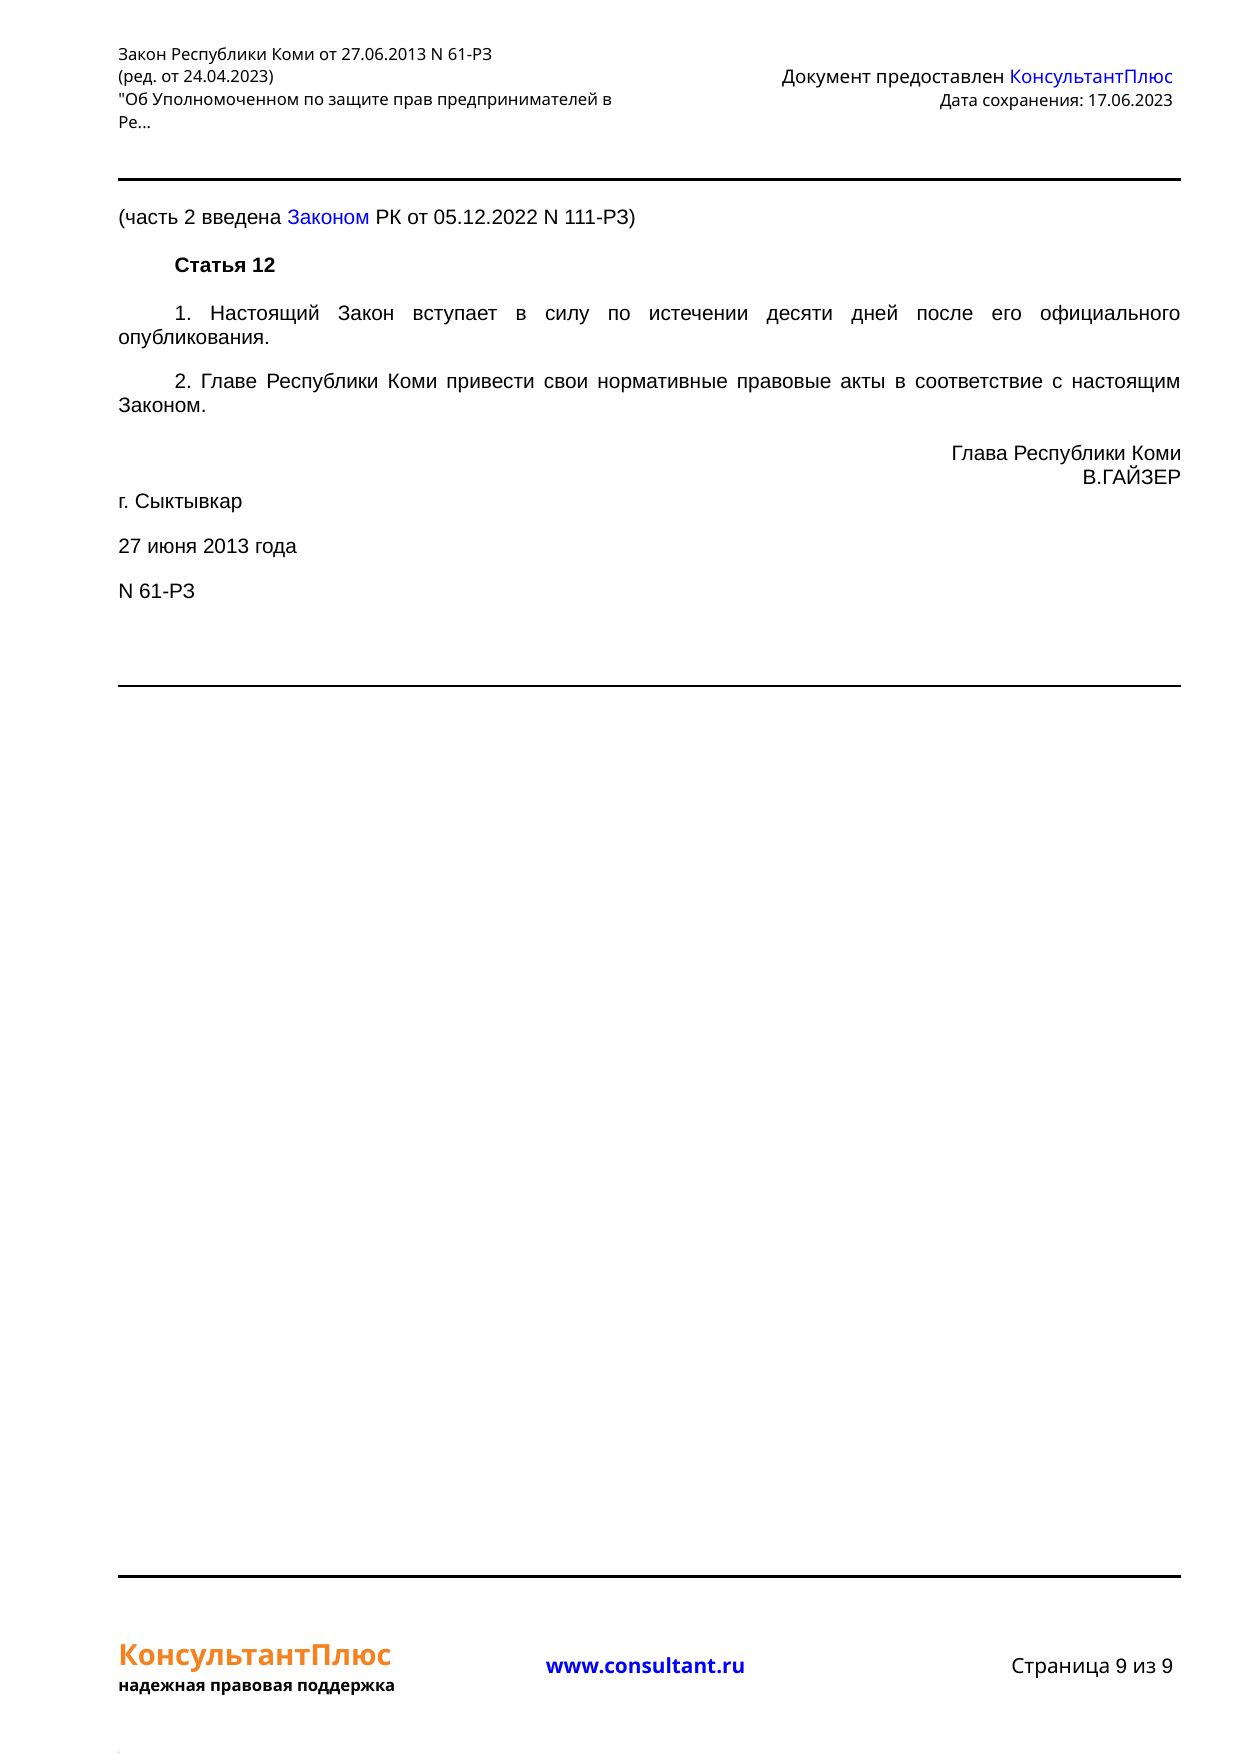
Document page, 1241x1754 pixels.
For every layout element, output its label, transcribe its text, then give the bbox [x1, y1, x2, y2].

text Глава Республики Коми [118, 441, 1181, 465]
text (часть 2 введена Законом РК от 05.12.2022 N 111-РЗ) [118, 205, 1181, 229]
text N 61-РЗ [118, 579, 1181, 603]
text 27 июня 2013 года [118, 534, 1181, 558]
title Статья 12 [118, 253, 1181, 277]
text 1. Настоящий Закон вступает в силу по истечении десяти дней после его официального опубликования. [118, 301, 1181, 348]
text г. Сыктывкар [118, 489, 1181, 513]
text 2. Главе Республики Коми привести свои нормативные правовые акты в соответствие с настоящим Законом. [118, 369, 1181, 417]
text В.ГАЙЗЕР [118, 465, 1181, 489]
